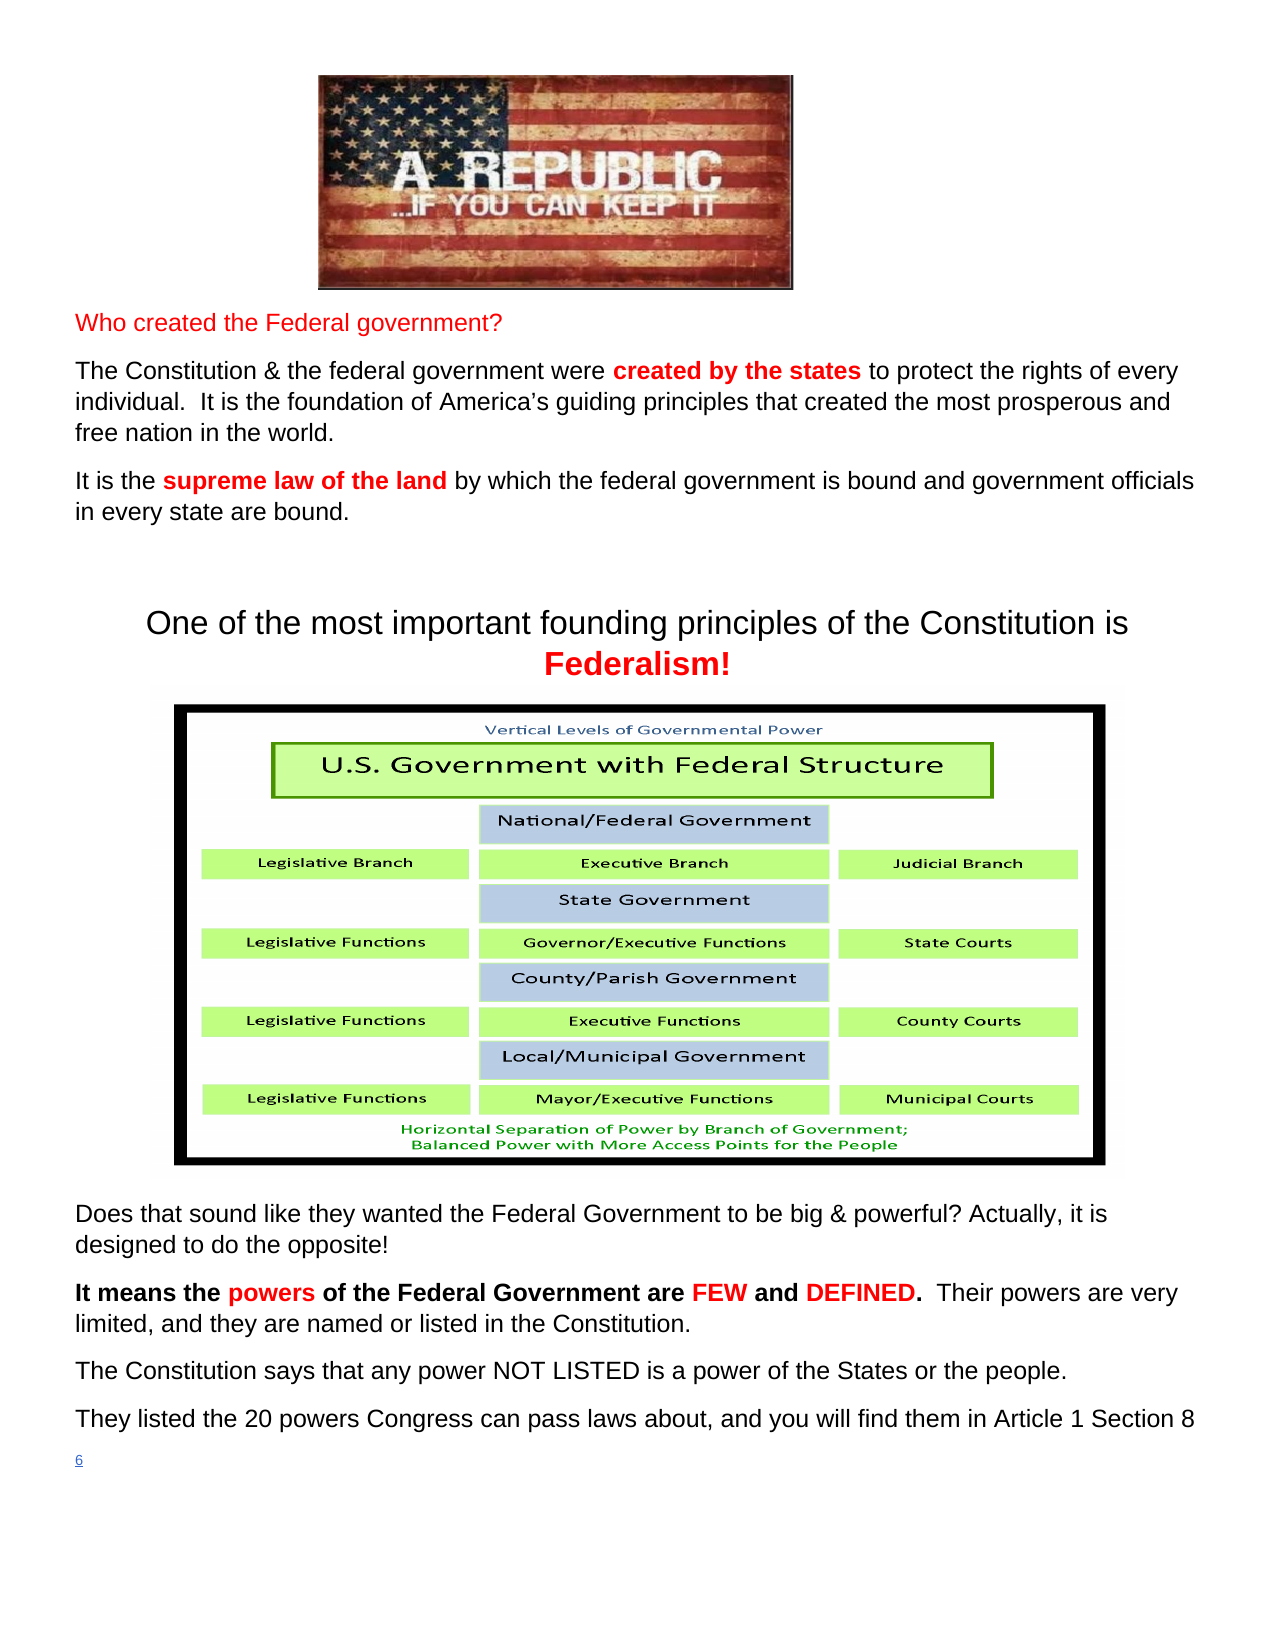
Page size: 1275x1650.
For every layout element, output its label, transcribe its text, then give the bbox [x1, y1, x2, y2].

picture [318, 75, 794, 290]
text The Constitution says that any power NOT LISTED is a power of the States or the people. [75, 1356, 1200, 1385]
text It means the powers of the Federal Government are FEW and DEFINED. Their powers are very limited, and they are named or listed in the Constitution. [75, 1277, 1200, 1337]
text Does that sound like they wanted the Federal Government to be big & powerful? Actually, it is designed to do the opposite! [75, 1199, 1200, 1258]
text The Constitution & the federal government were created by the states to protect the rights of every individual. It is the foundation of America’s guiding principles that created the most prosperous and free nation in the world. [75, 356, 1200, 447]
text They listed the 20 powers Congress can pass laws about, and you will find them in Article 1 Section 8 [75, 1404, 1200, 1433]
text 6 [75, 1452, 1200, 1480]
text Who created the Federal government? [75, 308, 1200, 337]
picture [150, 685, 1125, 1180]
text It is the supreme law of the land by which the federal government is bound and government officials in every state are bound. [75, 466, 1200, 526]
